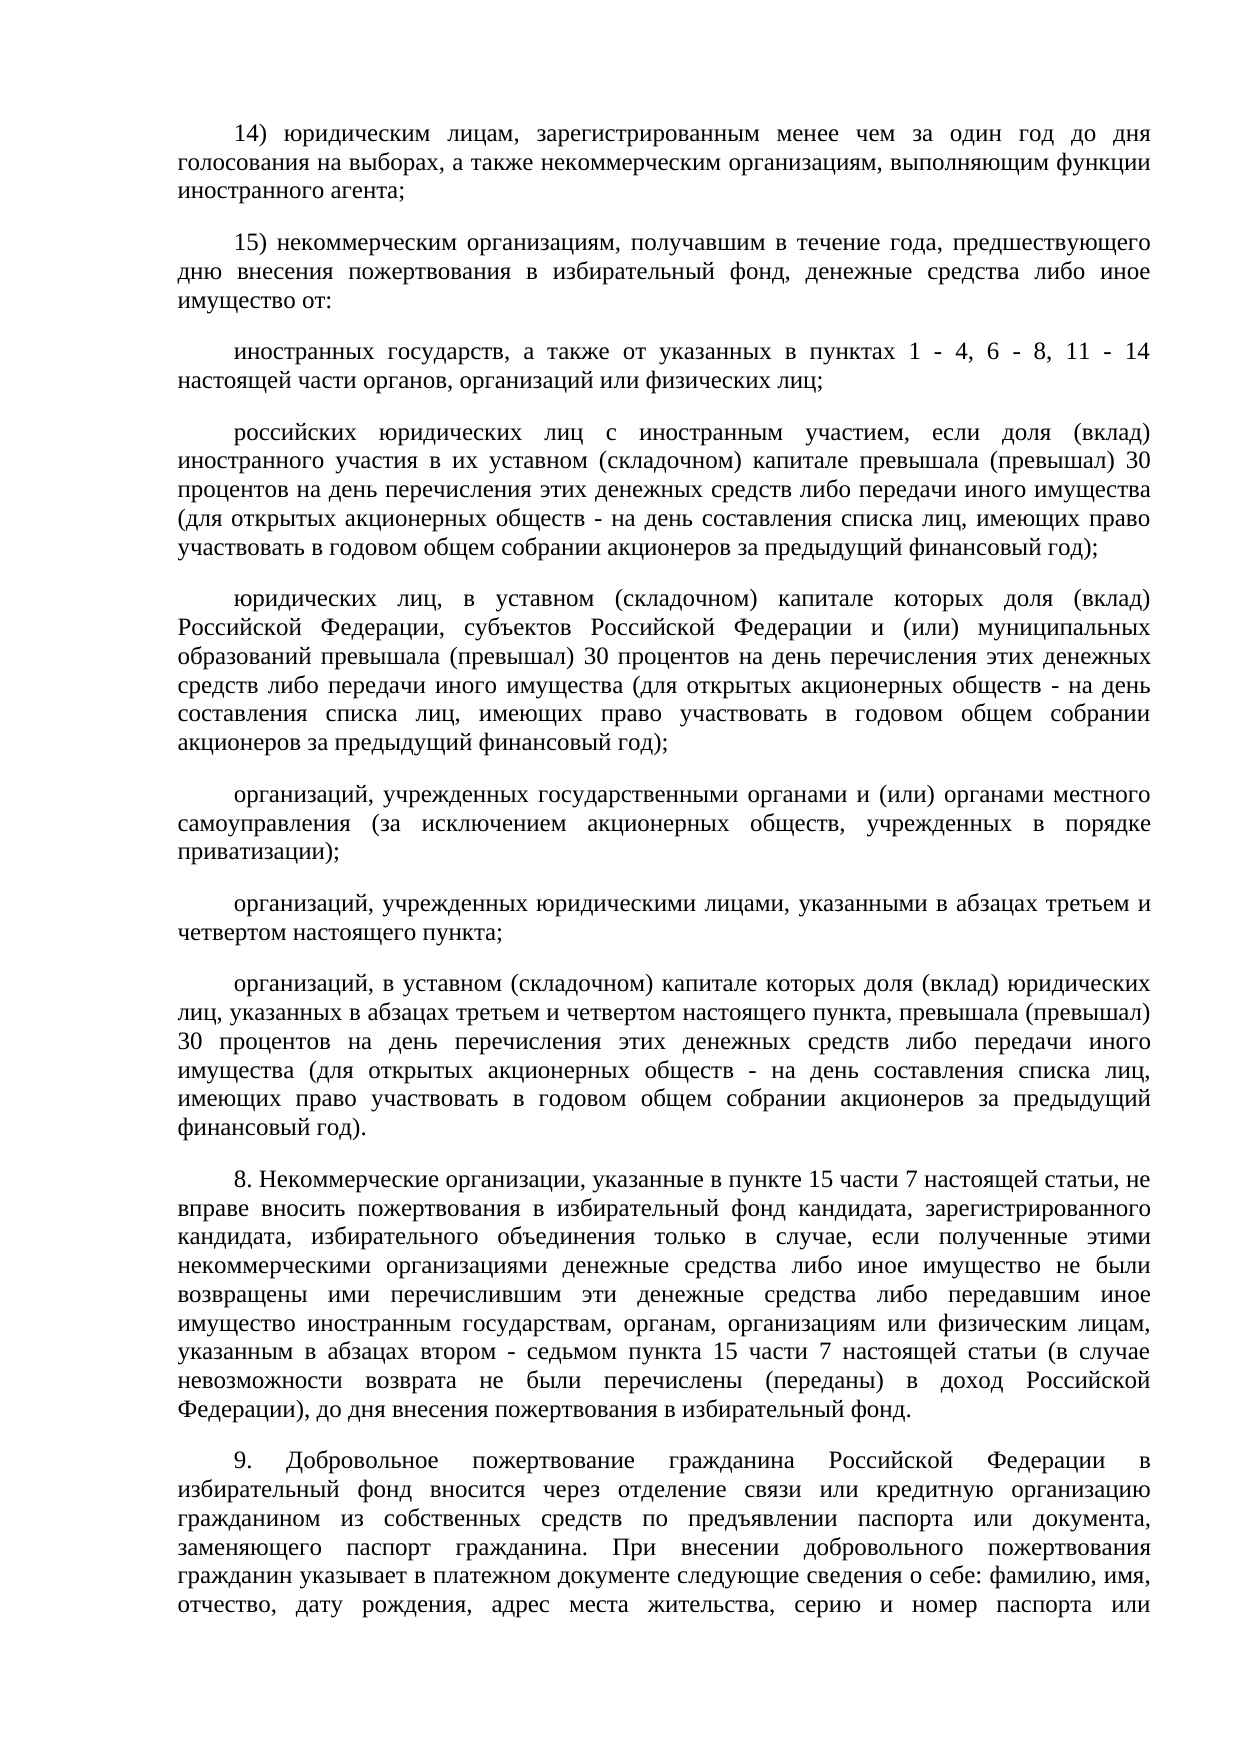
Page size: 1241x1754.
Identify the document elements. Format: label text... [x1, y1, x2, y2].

text иностранных государств, а также от указанных в пунктах 1 - 4, 6 - 8, 11 - 14 настоящей части органов, организаций или физических лиц; [177, 336, 1152, 394]
text организаций, в уставном (складочном) капитале которых доля (вклад) юридических лиц, указанных в абзацах третьем и четвертом настоящего пункта, превышала (превышал) 30 процентов на день перечисления этих денежных средств либо передачи иного имущества (для открытых акционерных обществ - на день составления списка лиц, имеющих право участвовать в годовом общем собрании акционеров за предыдущий финансовый год). [177, 968, 1152, 1141]
text 15) некоммерческим организациям, получавшим в течение года, предшествующего дню внесения пожертвования в избирательный фонд, денежные средства либо иное имущество от: [177, 227, 1152, 313]
text 8. Некоммерческие организации, указанные в пункте 15 части 7 настоящей статьи, не вправе вносить пожертвования в избирательный фонд кандидата, зарегистрированного кандидата, избирательного объединения только в случае, если полученные этими некоммерческими организациями денежные средства либо иное имущество не были возвращены ими перечислившим эти денежные средства либо передавшим иное имущество иностранным государствам, органам, организациям или физическим лицам, указанным в абзацах втором - седьмом пункта 15 части 7 настоящей статьи (в случае невозможности возврата не были перечислены (переданы) в доход Российской Федерации), до дня внесения пожертвования в избирательный фонд. [177, 1164, 1152, 1423]
text 14) юридическим лицам, зарегистрированным менее чем за один год до дня голосования на выборах, а также некоммерческим организациям, выполняющим функции иностранного агента; [177, 118, 1152, 204]
text организаций, учрежденных государственными органами и (или) органами местного самоуправления (за исключением акционерных обществ, учрежденных в порядке приватизации); [177, 779, 1152, 865]
text организаций, учрежденных юридическими лицами, указанными в абзацах третьем и четвертом настоящего пункта; [177, 888, 1152, 946]
text российских юридических лиц с иностранным участием, если доля (вклад) иностранного участия в их уставном (складочном) капитале превышала (превышал) 30 процентов на день перечисления этих денежных средств либо передачи иного имущества (для открытых акционерных обществ - на день составления списка лиц, имеющих право участвовать в годовом общем собрании акционеров за предыдущий финансовый год); [177, 417, 1152, 561]
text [177, 1446, 1152, 1618]
text юридических лиц, в уставном (складочном) капитале которых доля (вклад) Российской Федерации, субъектов Российской Федерации и (или) муниципальных образований превышала (превышал) 30 процентов на день перечисления этих денежных средств либо передачи иного имущества (для открытых акционерных обществ - на день составления списка лиц, имеющих право участвовать в годовом общем собрании акционеров за предыдущий финансовый год); [177, 583, 1152, 756]
